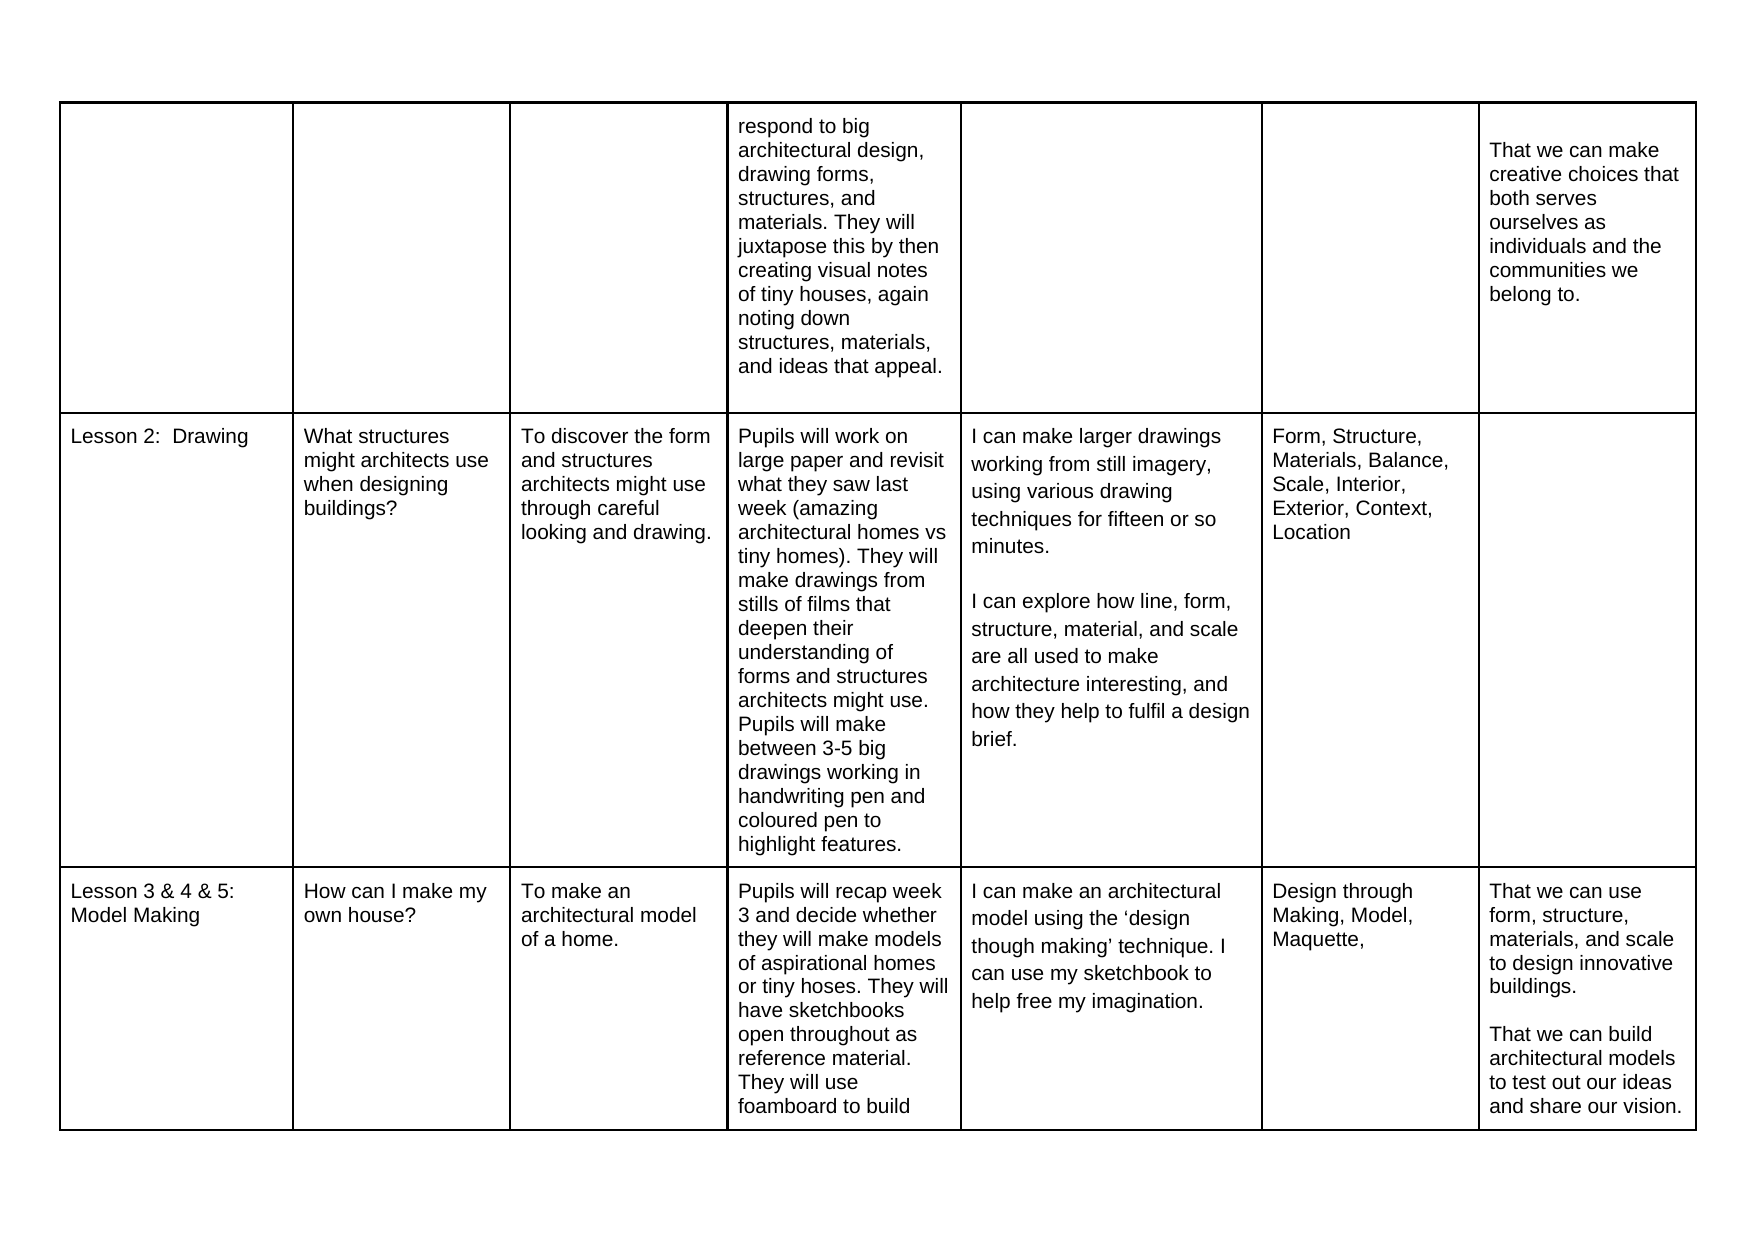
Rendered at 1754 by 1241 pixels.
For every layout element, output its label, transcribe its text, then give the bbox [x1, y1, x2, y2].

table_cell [962, 868, 1261, 1128]
table_cell [1480, 414, 1695, 866]
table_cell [1263, 868, 1478, 1128]
table_cell To discover the form and structures architects might use through careful looking and drawing. [511, 414, 726, 866]
table_cell I can make larger drawings working from still imagery, using various drawing techniques for fifteen or so minutes. I can explore how line, form, structure, material, and scale are all used to make architecture interesting, and how they help to fulfil a design brief. [962, 414, 1261, 866]
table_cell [511, 868, 726, 1128]
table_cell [729, 104, 960, 412]
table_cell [962, 104, 1261, 412]
table_cell Pupils will work on large paper and revisit what they saw last week (amazing architectural homes vs tiny homes). They will make drawings from stills of films that deepen their understanding of forms and structures architects might use. Pupils will make between 3-5 big drawings working in handwriting pen and coloured pen to highlight features. [729, 414, 960, 866]
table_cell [1480, 104, 1695, 412]
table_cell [294, 104, 509, 412]
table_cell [1480, 868, 1695, 1128]
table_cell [61, 104, 292, 412]
table_cell Form, Structure, Materials, Balance, Scale, Interior, Exterior, Context, Location [1263, 414, 1478, 866]
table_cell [61, 868, 292, 1128]
table_cell What structures might architects use when designing buildings? [294, 414, 509, 866]
table_cell Lesson 2: Drawing [61, 414, 292, 866]
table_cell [1263, 104, 1478, 412]
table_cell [729, 868, 960, 1128]
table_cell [294, 868, 509, 1128]
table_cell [511, 104, 726, 412]
